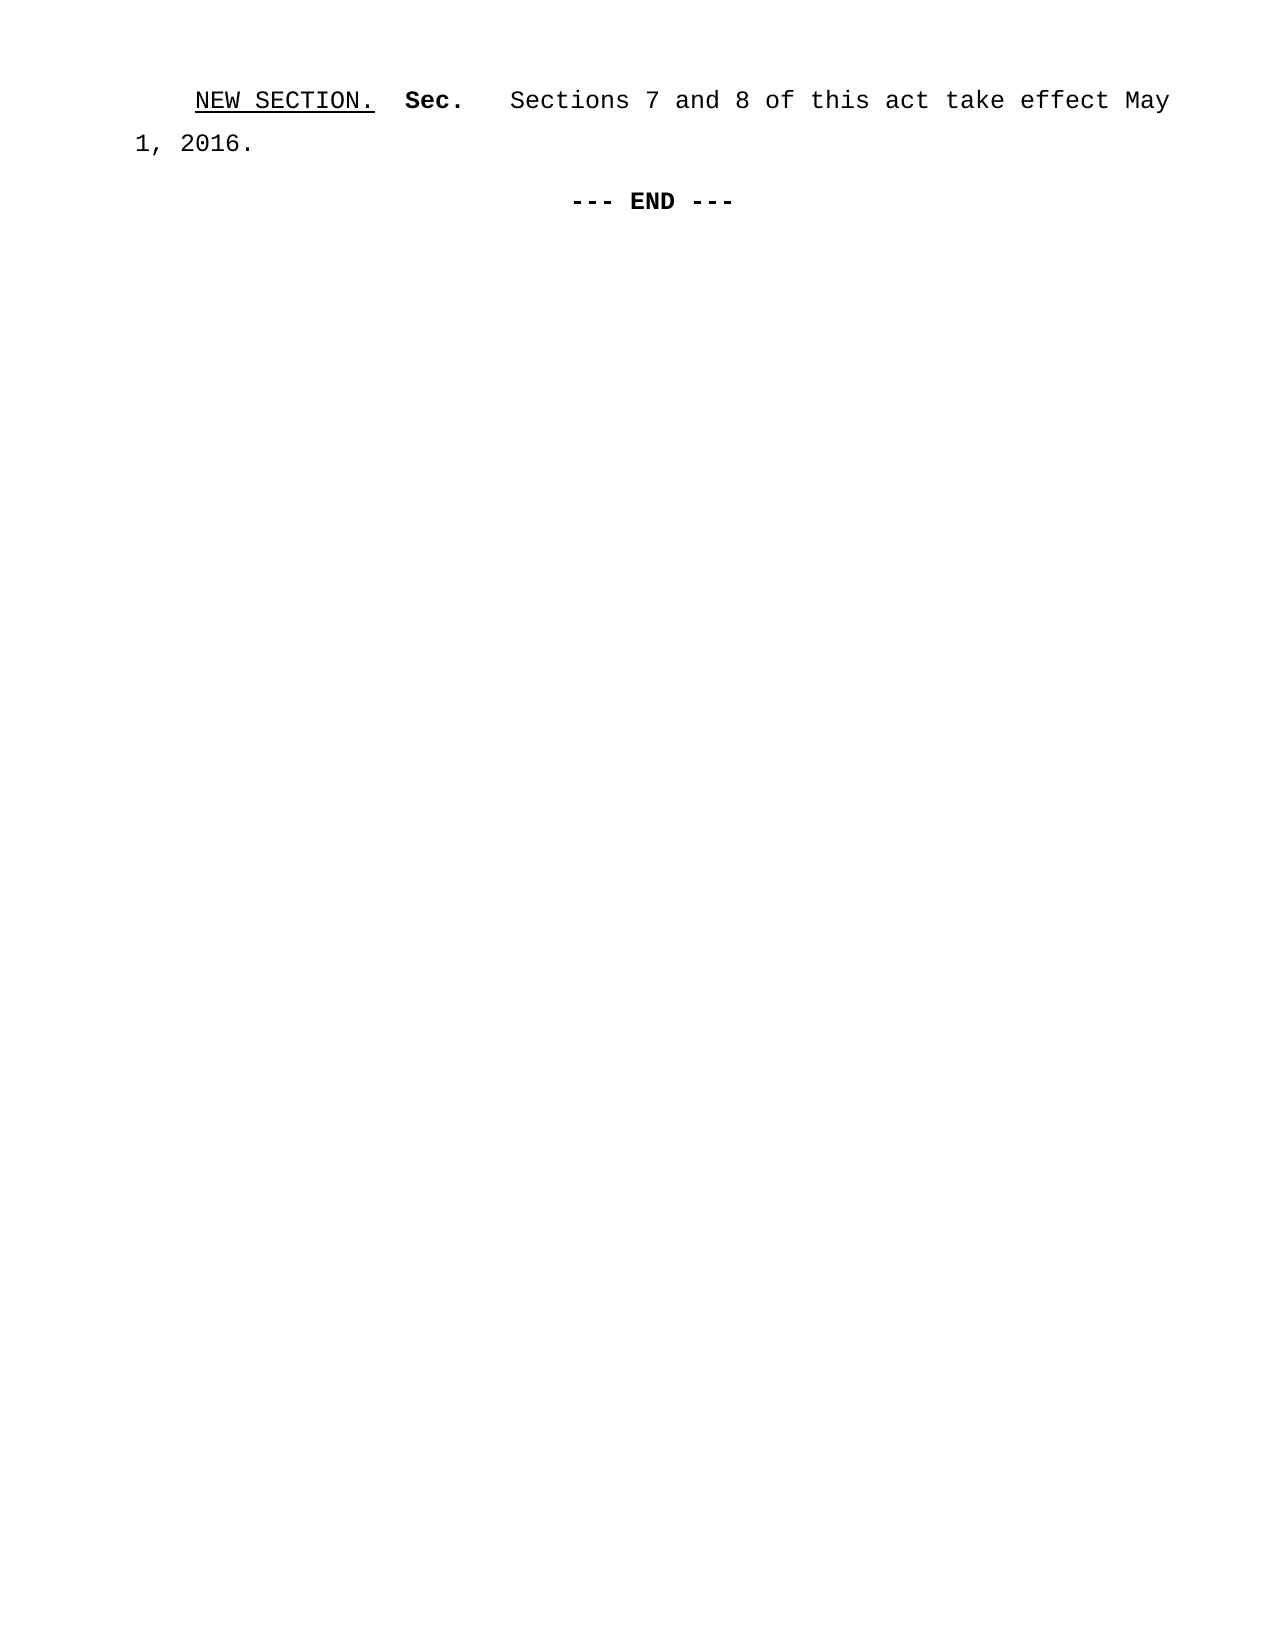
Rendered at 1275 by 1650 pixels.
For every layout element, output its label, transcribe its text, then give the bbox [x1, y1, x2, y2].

text NEW SECTION. Sec. Sections 7 and 8 of this act take effect May 1, 2016. [135, 75, 1170, 160]
text --- END --- [135, 188, 1170, 217]
